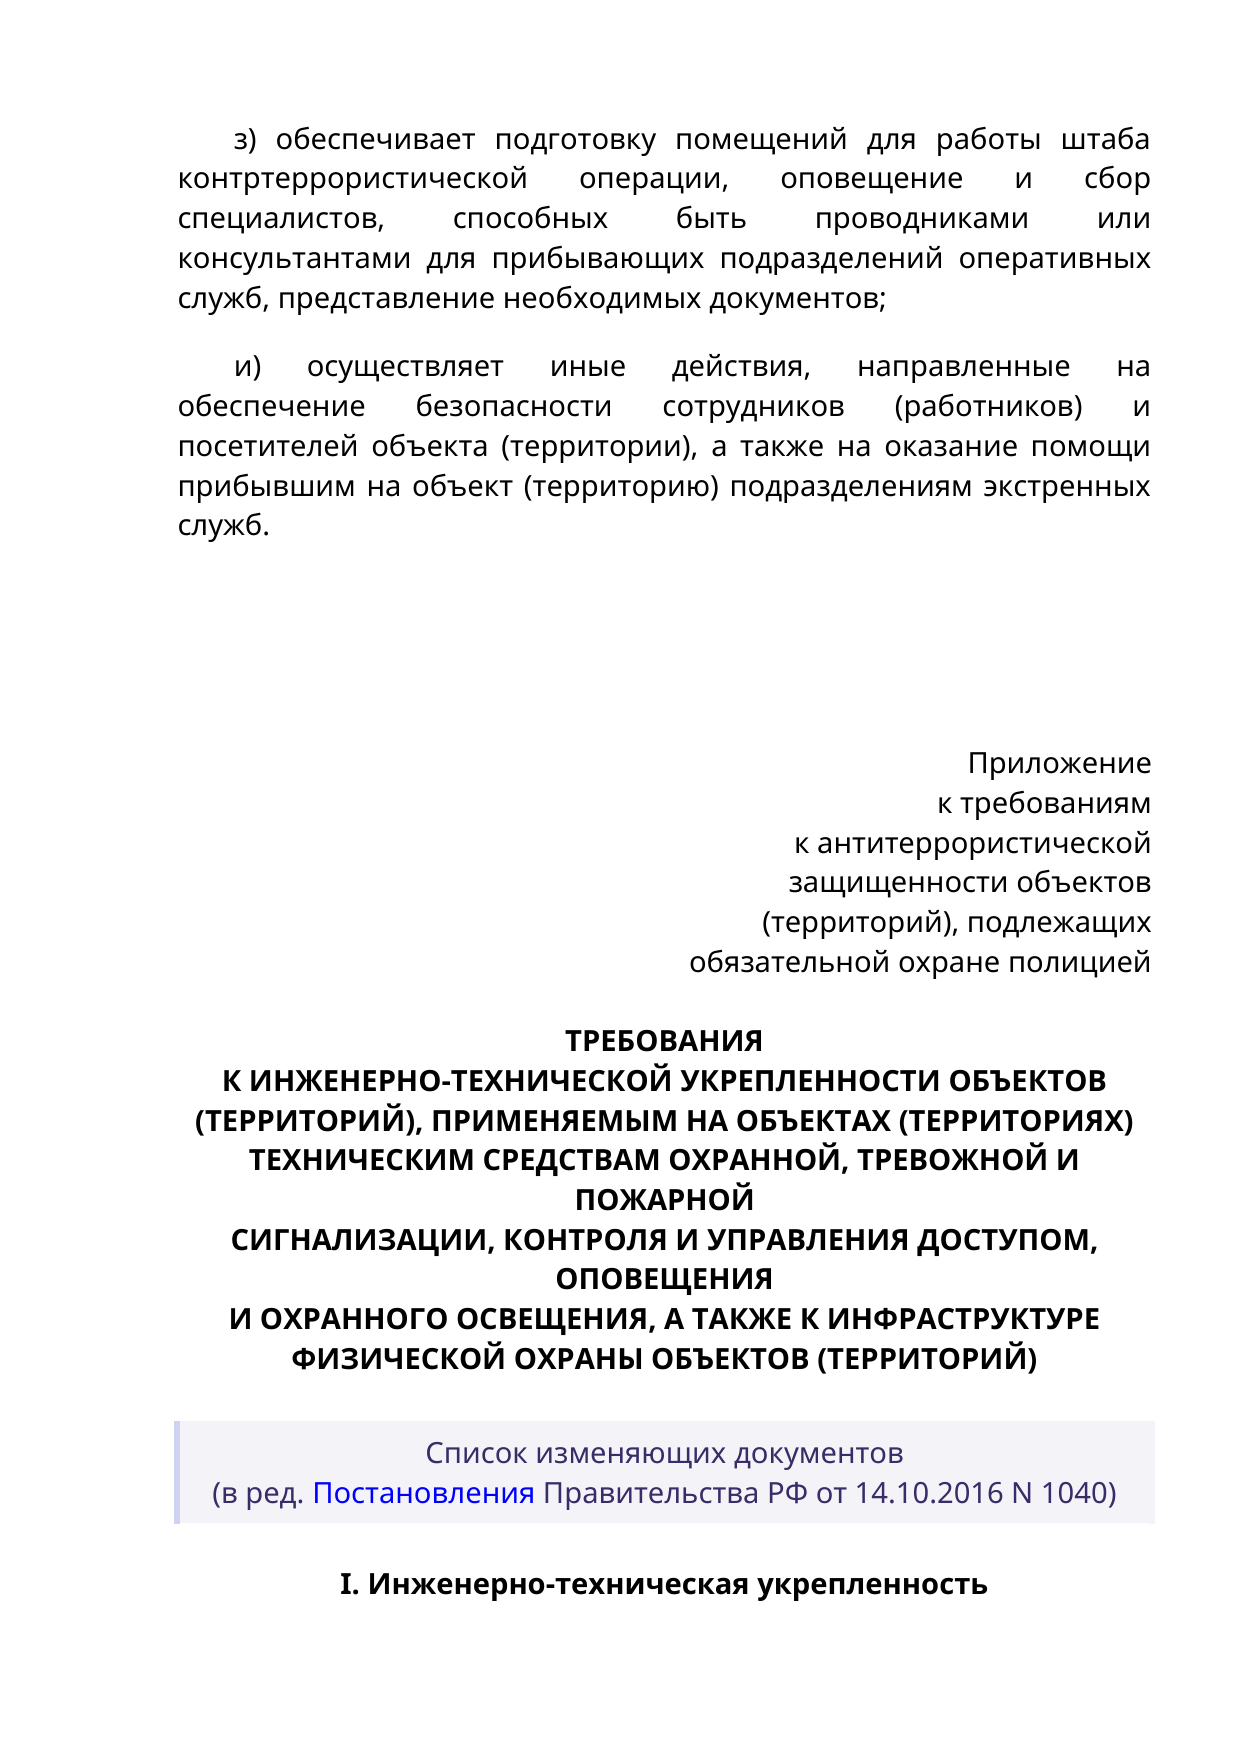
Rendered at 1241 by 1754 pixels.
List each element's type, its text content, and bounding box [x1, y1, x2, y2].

title ТЕХНИЧЕСКИМ СРЕДСТВАМ ОХРАННОЙ, ТРЕВОЖНОЙ И ПОЖАРНОЙ [177, 1139, 1152, 1219]
text обязательной охране полицией [177, 941, 1152, 981]
title I. Инженерно-техническая укрепленность [177, 1563, 1152, 1603]
title ТРЕБОВАНИЯ [177, 1020, 1152, 1060]
title СИГНАЛИЗАЦИИ, КОНТРОЛЯ И УПРАВЛЕНИЯ ДОСТУПОМ, ОПОВЕЩЕНИЯ [177, 1219, 1152, 1298]
text и) осуществляет иные действия, направленные на обеспечение безопасности сотрудников (работников) и посетителей объекта (территории), а также на оказание помощи прибывшим на объект (территорию) подразделениям экстренных служб. [177, 346, 1152, 544]
title (ТЕРРИТОРИЙ), ПРИМЕНЯЕМЫМ НА ОБЪЕКТАХ (ТЕРРИТОРИЯХ) [177, 1100, 1152, 1139]
title И ОХРАННОГО ОСВЕЩЕНИЯ, А ТАКЖЕ К ИНФРАСТРУКТУРЕ [177, 1298, 1152, 1338]
text защищенности объектов [177, 862, 1152, 901]
title ФИЗИЧЕСКОЙ ОХРАНЫ ОБЪЕКТОВ (ТЕРРИТОРИЙ) [177, 1338, 1152, 1378]
text к антитеррористической [177, 822, 1152, 862]
title К ИНЖЕНЕРНО-ТЕХНИЧЕСКОЙ УКРЕПЛЕННОСТИ ОБЪЕКТОВ [177, 1060, 1152, 1100]
text к требованиям [177, 782, 1152, 822]
table_header Список изменяющих документов (в ред. Постановления Правительства РФ от 14.10.2016 N 1040) [180, 1421, 1149, 1523]
text Приложение [177, 743, 1152, 782]
text з) обеспечивает подготовку помещений для работы штаба контртеррористической операции, оповещение и сбор специалистов, способных быть проводниками или консультантами для прибывающих подразделений оперативных служб, представление необходимых документов; [177, 118, 1152, 317]
text (территорий), подлежащих [177, 901, 1152, 941]
